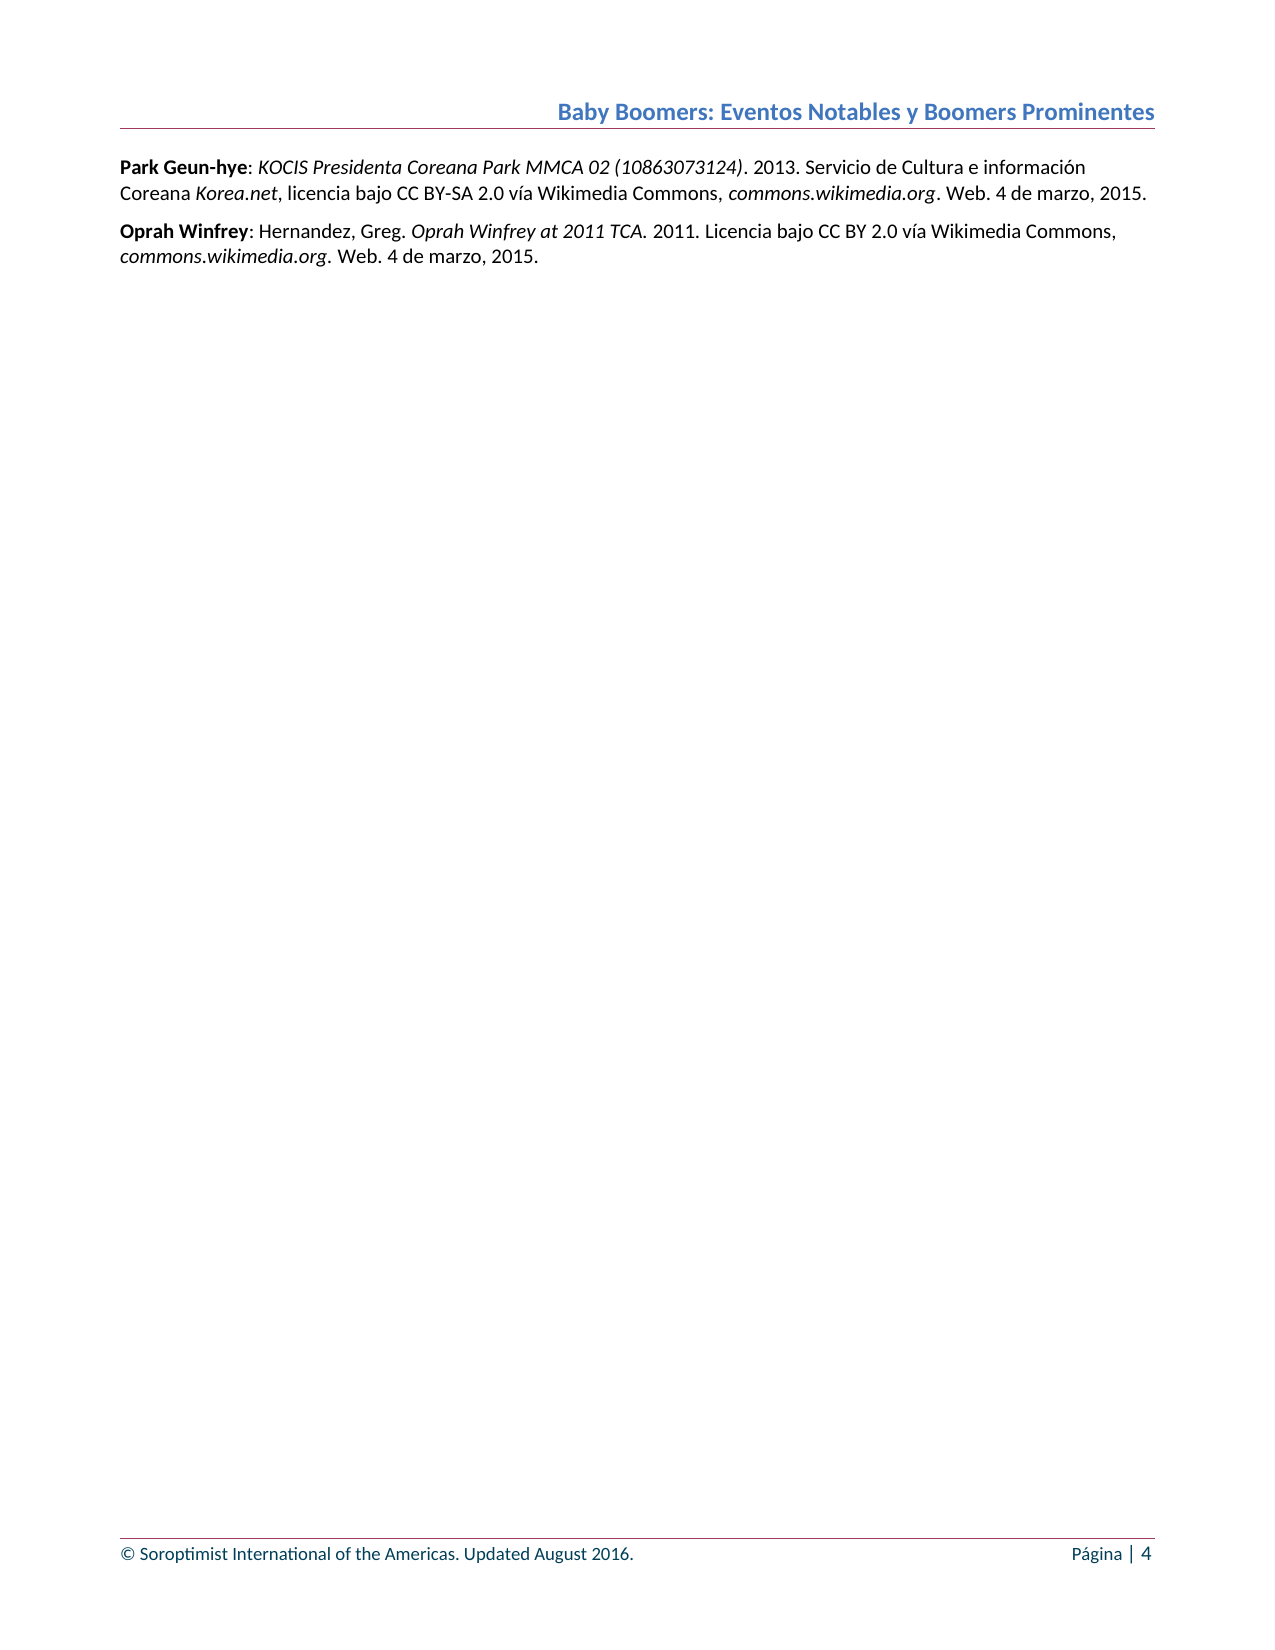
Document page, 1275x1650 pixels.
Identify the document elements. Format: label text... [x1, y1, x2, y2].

picture [1072, 1548, 1077, 1560]
picture [121, 1547, 134, 1560]
picture [184, 1548, 191, 1560]
picture [175, 1551, 179, 1563]
picture [555, 1555, 560, 1563]
picture [287, 1548, 294, 1560]
text Park Geun-hye: KOCIS Presidenta Coreana Park MMCA 02 (10863073124). 2013. Servicio de Cultura e información Coreana Korea.net, licencia bajo CC BY-SA 2.0 vía Wikimedia Commons, commons.wikimedia.org. Web. 4 de marzo, 2015. [120, 154, 1155, 205]
text Oprah Winfrey: Hernandez, Greg. Oprah Winfrey at 2011 TCA. 2011. Licencia bajo CC BY 2.0 vía Wikimedia Commons, commons.wikimedia.org. Web. 4 de marzo, 2015. [120, 218, 1155, 269]
